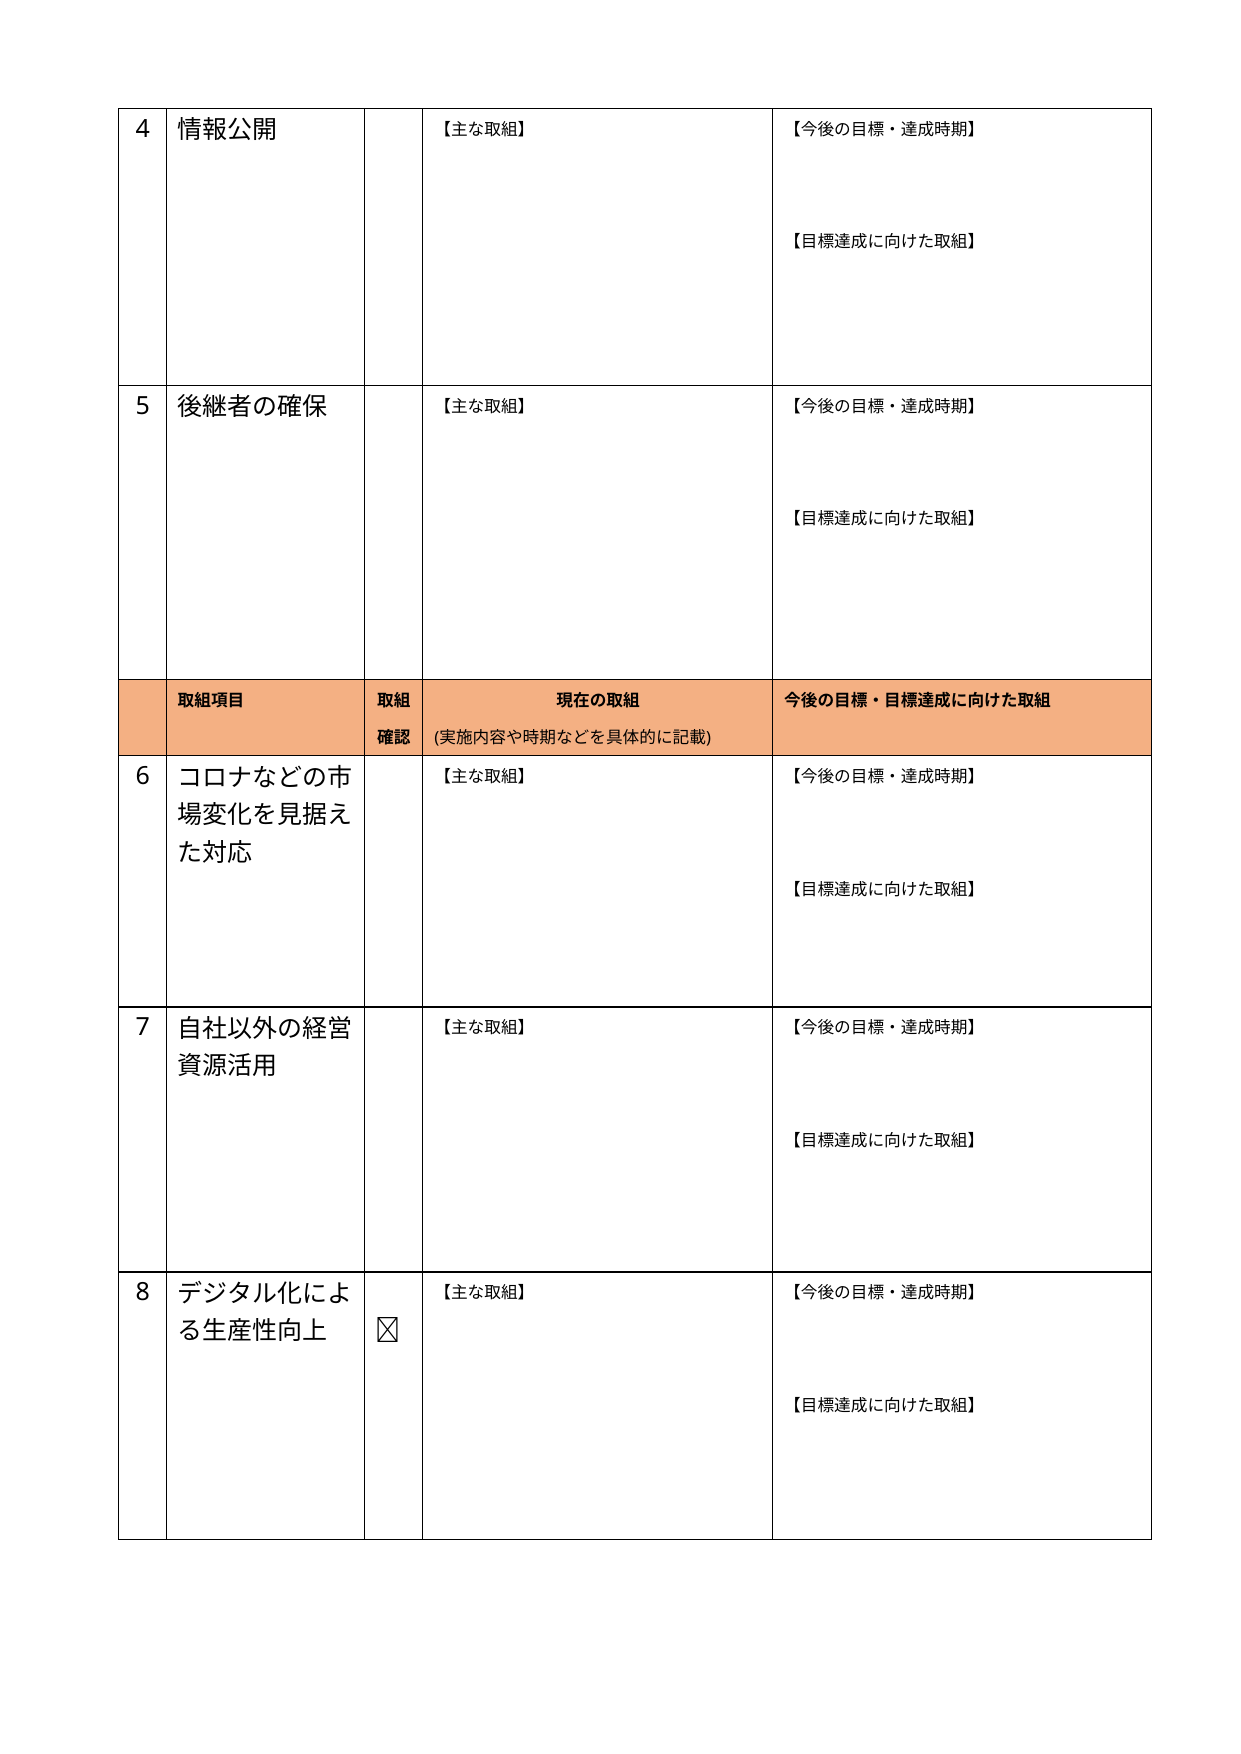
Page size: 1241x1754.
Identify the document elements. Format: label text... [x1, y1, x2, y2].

table_cell 8 [119, 1273, 166, 1539]
table_cell 7 [119, 1008, 166, 1271]
table_cell [365, 386, 422, 679]
table_cell 後継者の確保 [167, 386, 364, 679]
table_cell 自社以外の経営資源活用 [167, 1008, 364, 1271]
table_cell [365, 1008, 422, 1271]
table_cell 【今後の目標・達成時期】 【目標達成に向けた取組】 [773, 386, 1151, 679]
table_cell 情報公開 [167, 109, 364, 385]
table_cell 【主な取組】 [423, 1008, 772, 1271]
table_cell 今後の目標・目標達成に向けた取組 [773, 680, 1151, 755]
table_cell コロナなどの市場変化を見据えた対応 [167, 756, 364, 1006]
table_cell 【主な取組】 [423, 109, 772, 385]
table_cell [365, 756, 422, 1006]
table_cell [365, 1273, 422, 1539]
table_cell 4 [119, 109, 166, 385]
table_cell 【主な取組】 [423, 386, 772, 679]
table_cell [119, 680, 166, 755]
table_cell 5 [119, 386, 166, 679]
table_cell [773, 1273, 1151, 1539]
table_cell 取組 確認 [365, 680, 422, 755]
table_cell 【今後の目標・達成時期】 【目標達成に向けた取組】 [773, 756, 1151, 1006]
table_cell 【主な取組】 [423, 1273, 772, 1539]
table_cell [773, 109, 1151, 385]
table_cell 【今後の目標・達成時期】 【目標達成に向けた取組】 [773, 1008, 1151, 1271]
table_cell 【主な取組】 [423, 756, 772, 1006]
table_cell 取組項目 [167, 680, 364, 755]
table_cell 現在の取組 (実施内容や時期などを具体的に記載) [423, 680, 772, 755]
table_cell [365, 109, 422, 385]
table_cell 6 [119, 756, 166, 1006]
table_cell デジタル化による生産性向上 [167, 1273, 364, 1539]
